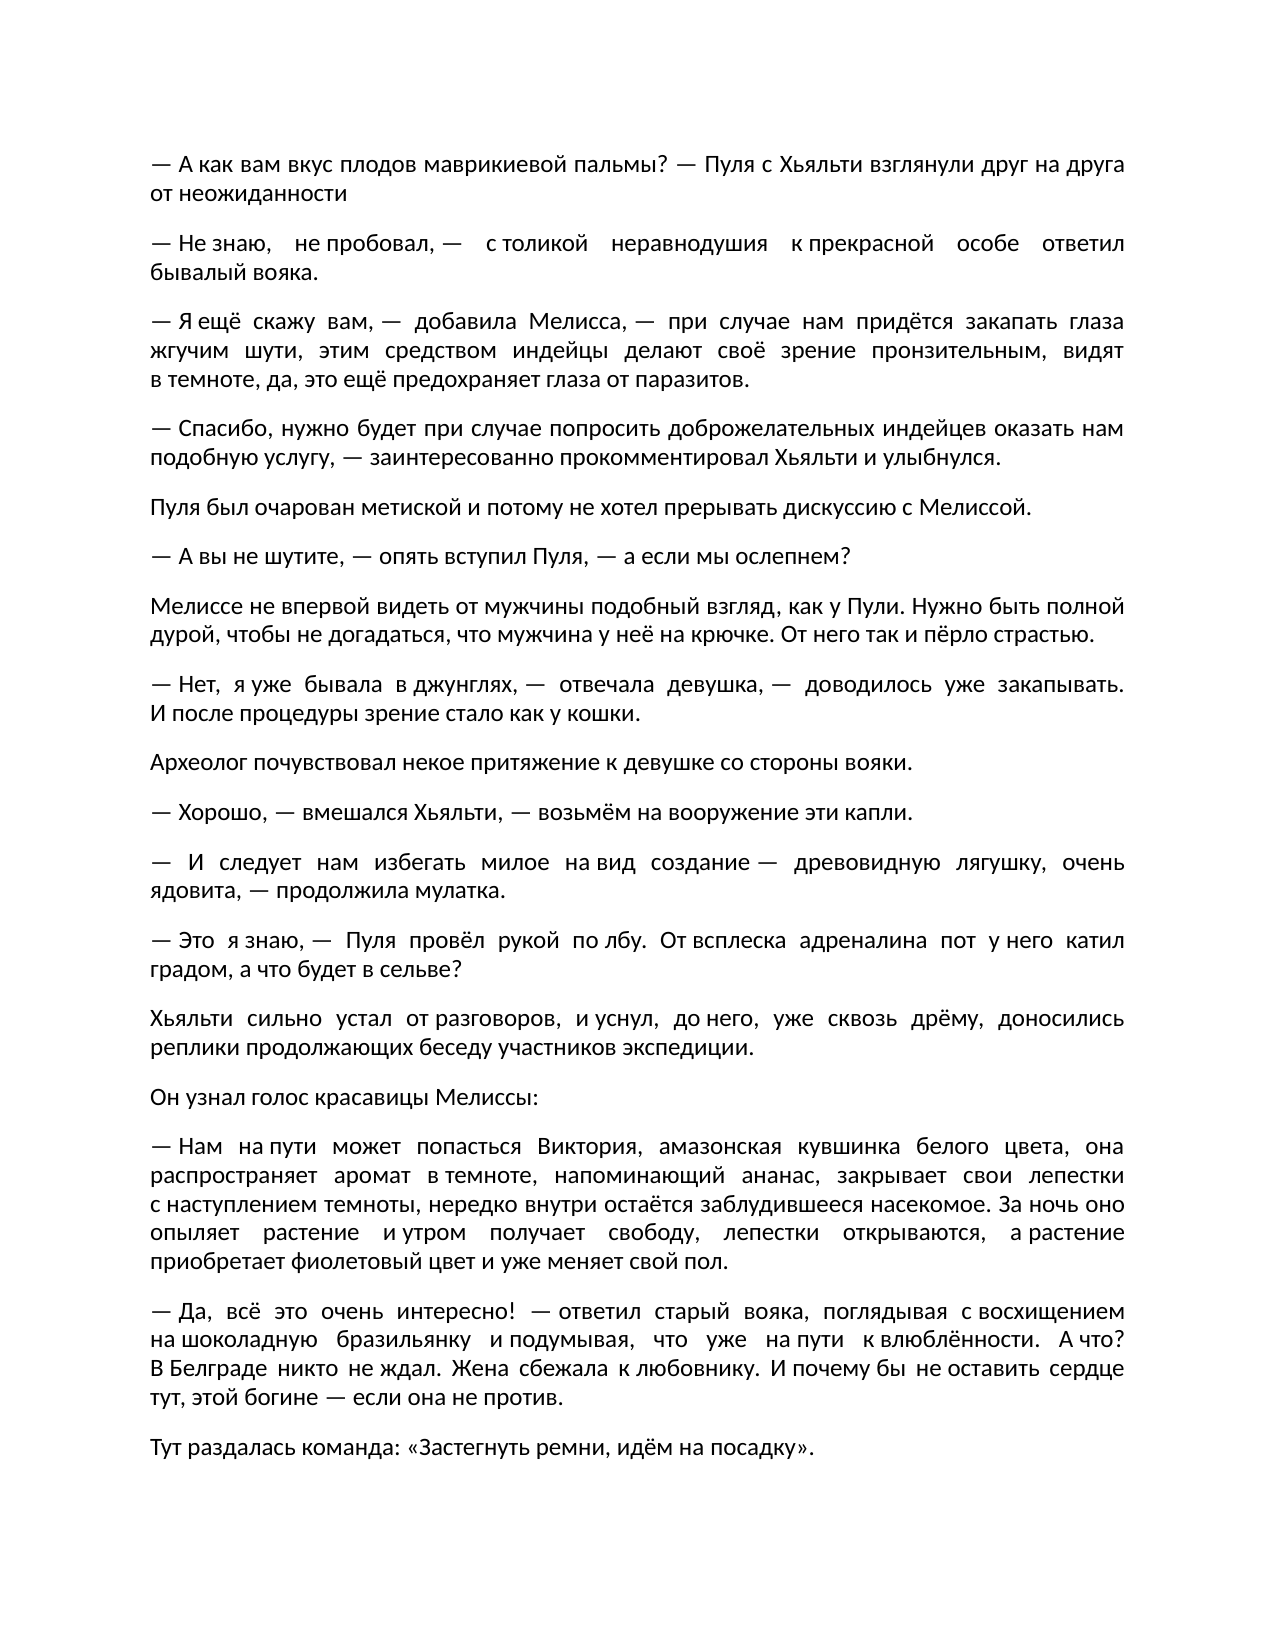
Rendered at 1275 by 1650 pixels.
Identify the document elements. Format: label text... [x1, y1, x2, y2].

text — Нам на пути может попасться Виктория, амазонская кувшинка белого цвета, она распространяет аромат в темноте, напоминающий ананас, закрывает свои лепестки с наступлением темноты, нередко внутри остаётся заблудившееся насекомое. За ночь оно опыляет растение и утром получает свободу, лепестки открываются, а растение приобретает фиолетовый цвет и уже меняет свой пол. [150, 1132, 1125, 1275]
text Хьяльти сильно устал от разговоров, и уснул, до него, уже сквозь дрёму, доносились реплики продолжающих беседу участников экспедиции. [150, 1004, 1125, 1061]
text — Хорошо, — вмешался Хьяльти, — возьмём на вооружение эти капли. [150, 797, 1125, 826]
text — И следует нам избегать милое на вид создание — древовидную лягушку, очень ядовита, — продолжила мулатка. [150, 847, 1125, 904]
text Он узнал голос красавицы Мелиссы: [150, 1082, 1125, 1111]
text Тут раздалась команда: «Застегнуть ремни, идём на посадку». [150, 1432, 1125, 1461]
text — Спасибо, нужно будет при случае попросить доброжелательных индейцев оказать нам подобную услугу, — заинтересованно прокомментировал Хьяльти и улыбнулся. [150, 414, 1125, 471]
text — Не знаю, не пробовал, — с толикой неравнодушия к прекрасной особе ответил бывалый вояка. [150, 228, 1125, 286]
text Мелиссе не впервой видеть от мужчины подобный взгляд, как у Пули. Нужно быть полной дурой, чтобы не догадаться, что мужчина у неё на крючке. От него так и пёрло страстью. [150, 591, 1125, 649]
text — Это я знаю, — Пуля провёл рукой по лбу. От всплеска адреналина пот у него катил градом, а что будет в сельве? [150, 925, 1125, 983]
text Пуля был очарован метиской и потому не хотел прерывать дискуссию с Мелиссой. [150, 492, 1125, 521]
text Археолог почувствовал некое притяжение к девушке со стороны вояки. [150, 748, 1125, 777]
text — А как вам вкус плодов маврикиевой пальмы? — Пуля с Хьяльти взглянули друг на друга от неожиданности [150, 150, 1125, 207]
text — A вы не шутите, — опять вступил Пуля, — а если мы ослепнем? [150, 542, 1125, 570]
text — Нет, я уже бывала в джунглях, — отвечала девушка, — доводилось уже закапывать. И после процедуры зрение стало как у кошки. [150, 669, 1125, 727]
text — Да, всё это очень интересно! — ответил старый вояка, поглядывая с восхищением на шоколадную бразильянку и подумывая, что уже на пути к влюблённости. А что? В Белграде никто не ждал. Жена сбежала к любовнику. И почему бы не оставить сердце тут, этой богине — если она не против. [150, 1296, 1125, 1411]
text — Я ещё скажу вам, — добавила Мелисса, — при случае нам придётся закапать глаза жгучим шути, этим средством индейцы делают своё зрение пронзительным, видят в темноте, да, это ещё предохраняет глаза от паразитов. [150, 307, 1125, 393]
